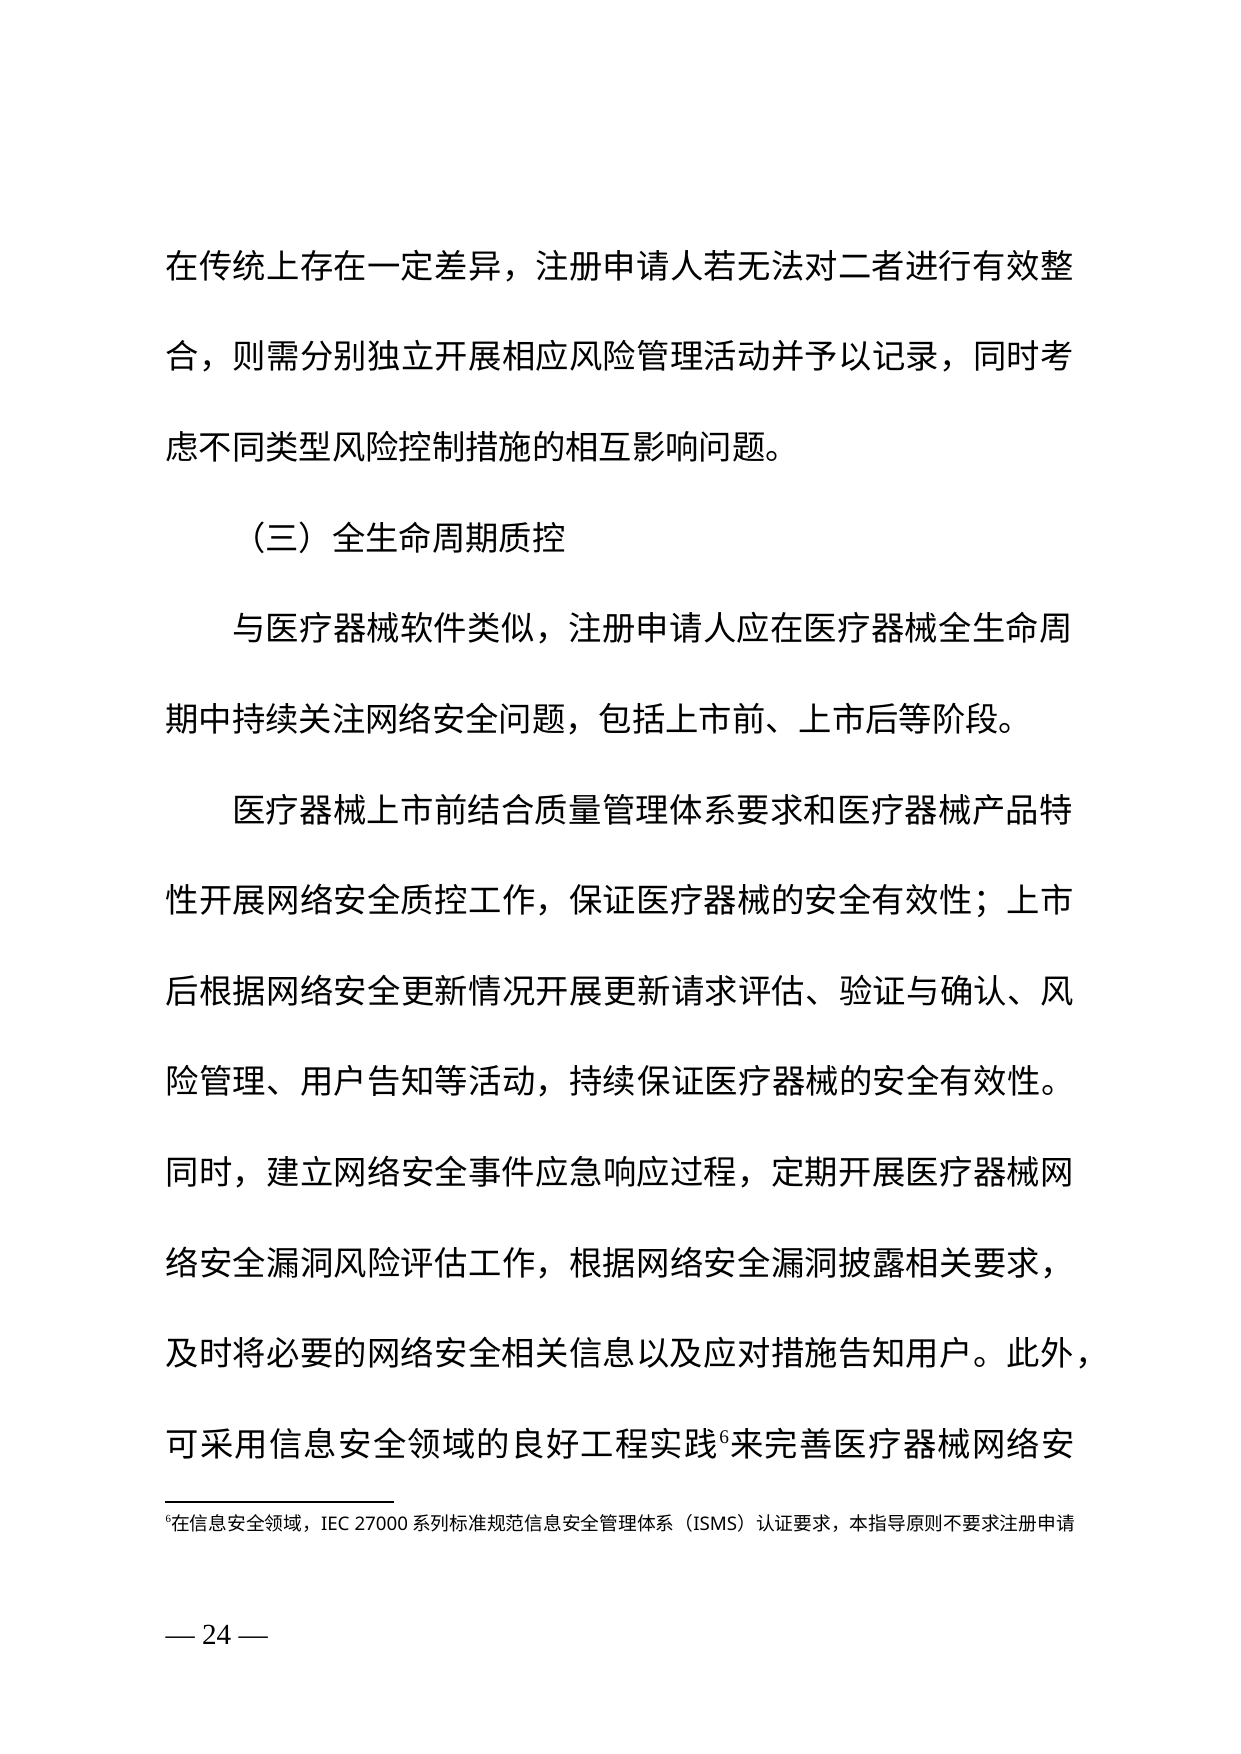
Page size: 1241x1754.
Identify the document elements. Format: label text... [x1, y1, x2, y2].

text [165, 762, 1075, 1487]
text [165, 218, 1075, 490]
text （三）全生命周期质控 [165, 490, 1075, 581]
text 与医疗器械软件类似，注册申请人应在医疗器械全生命周期中持续关注网络安全问题，包括上市前、上市后等阶段。 [165, 581, 1075, 762]
